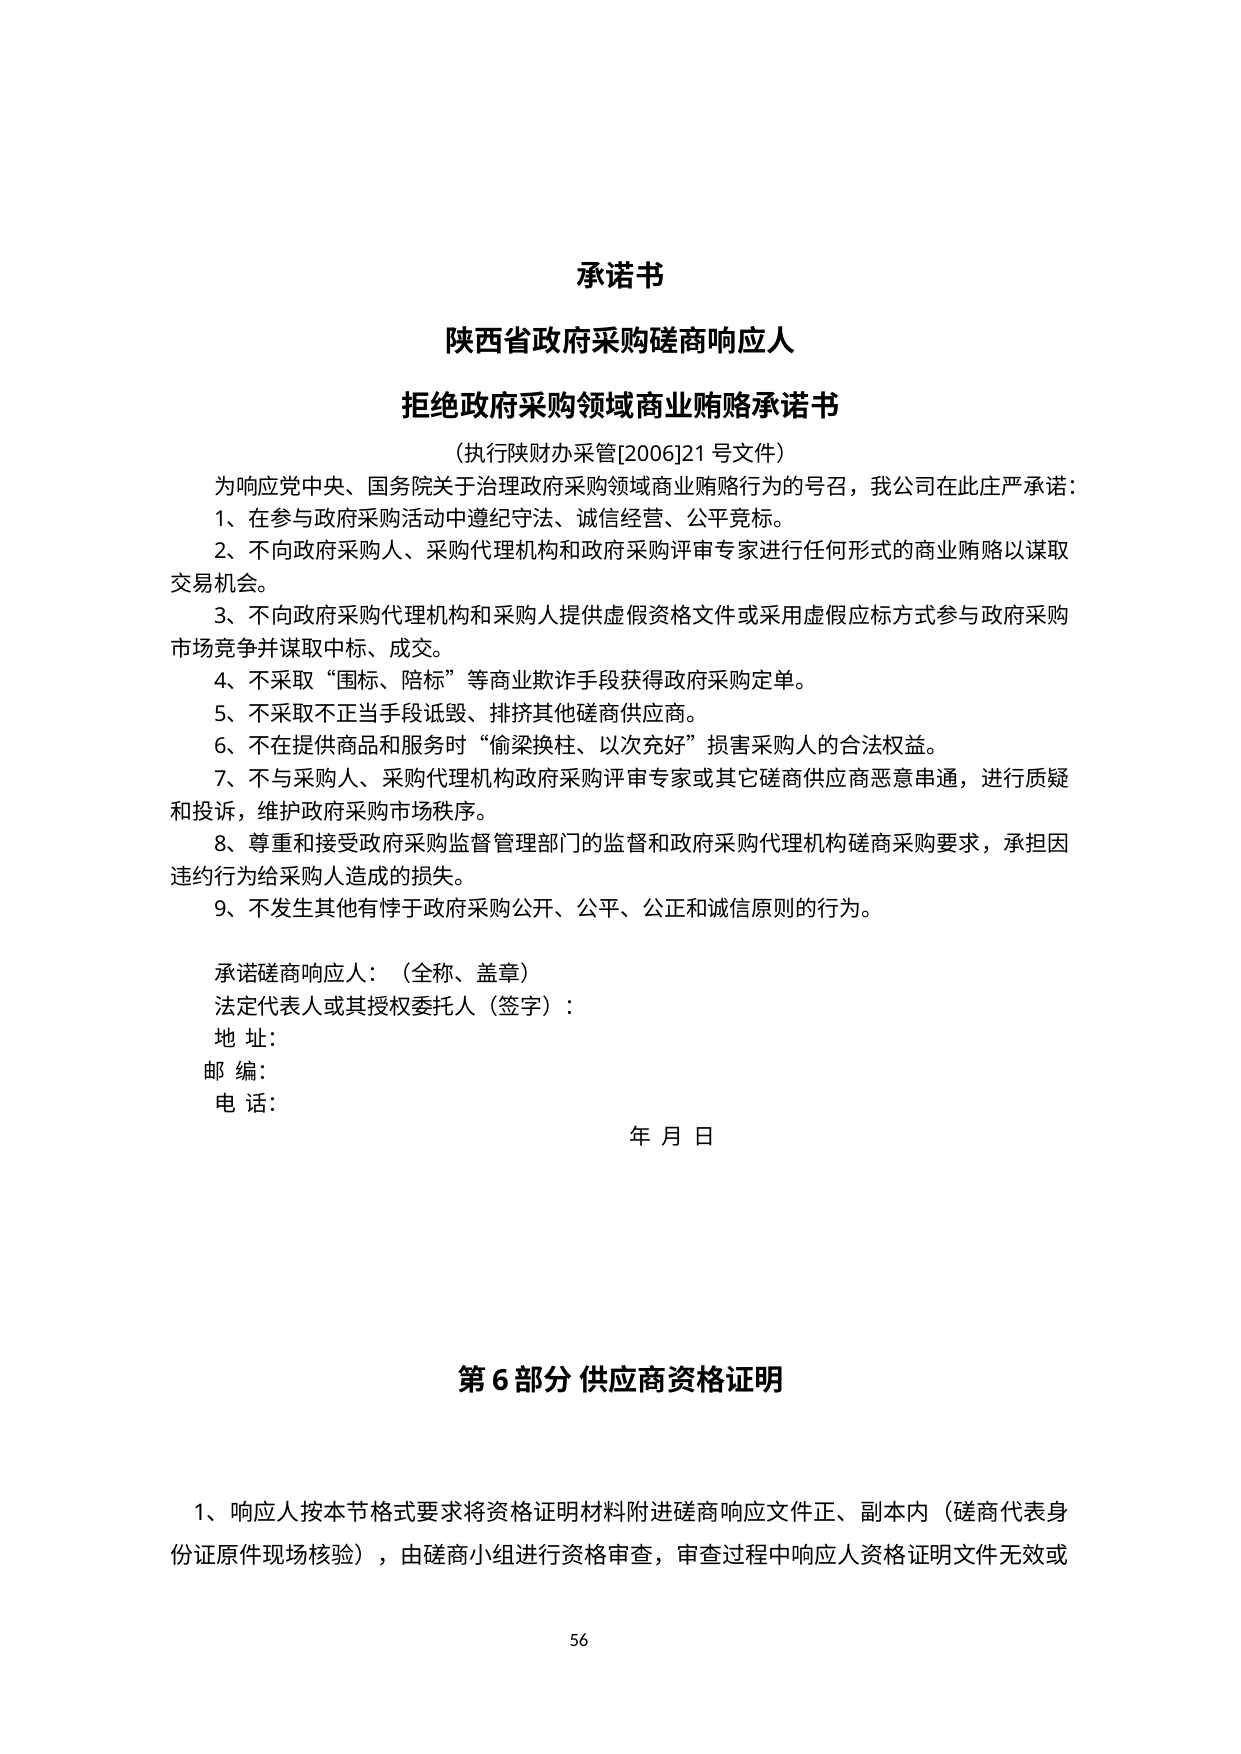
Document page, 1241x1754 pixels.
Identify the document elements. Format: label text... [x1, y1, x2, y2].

text 邮 编： [170, 1053, 1070, 1086]
text 2、不向政府采购人、采购代理机构和政府采购评审专家进行任何形式的商业贿赂以谋取交易机会。 [170, 533, 1070, 598]
text 第6部分 供应商资格证明 [170, 1357, 1070, 1399]
text 8、尊重和接受政府采购监督管理部门的监督和政府采购代理机构磋商采购要求，承担因违约行为给采购人造成的损失。 [170, 826, 1070, 891]
text 3、不向政府采购代理机构和采购人提供虚假资格文件或采用虚假应标方式参与政府采购市场竞争并谋取中标、成交。 [170, 598, 1070, 663]
text 1、在参与政府采购活动中遵纪守法、诚信经营、公平竞标。 [170, 501, 1070, 533]
text 6、不在提供商品和服务时“偷梁换柱、以次充好”损害采购人的合法权益。 [170, 728, 1070, 761]
text 5、不采取不正当手段诋毁、排挤其他磋商供应商。 [170, 696, 1070, 728]
text 陕西省政府采购磋商响应人 [170, 306, 1070, 371]
text 电 话： [170, 1086, 1070, 1118]
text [170, 1493, 1070, 1570]
text 9、不发生其他有悖于政府采购公开、公平、公正和诚信原则的行为。 [170, 891, 1070, 923]
text 拒绝政府采购领域商业贿赂承诺书 [170, 371, 1070, 436]
text 为响应党中央、国务院关于治理政府采购领域商业贿赂行为的号召，我公司在此庄严承诺： [170, 468, 1070, 501]
text 4、不采取“围标、陪标”等商业欺诈手段获得政府采购定单。 [170, 663, 1070, 696]
text 法定代表人或其授权委托人（签字）： [170, 988, 1070, 1021]
text 地 址： [170, 1021, 1070, 1053]
text 7、不与采购人、采购代理机构政府采购评审专家或其它磋商供应商恶意串通，进行质疑和投诉，维护政府采购市场秩序。 [170, 761, 1070, 826]
text 年 月 日 [170, 1118, 1070, 1151]
text （执行陕财办采管[2006]21号文件） [170, 436, 1070, 468]
text 承诺磋商响应人：（全称、盖章） [170, 956, 1070, 988]
text 承诺书 [170, 241, 1070, 306]
